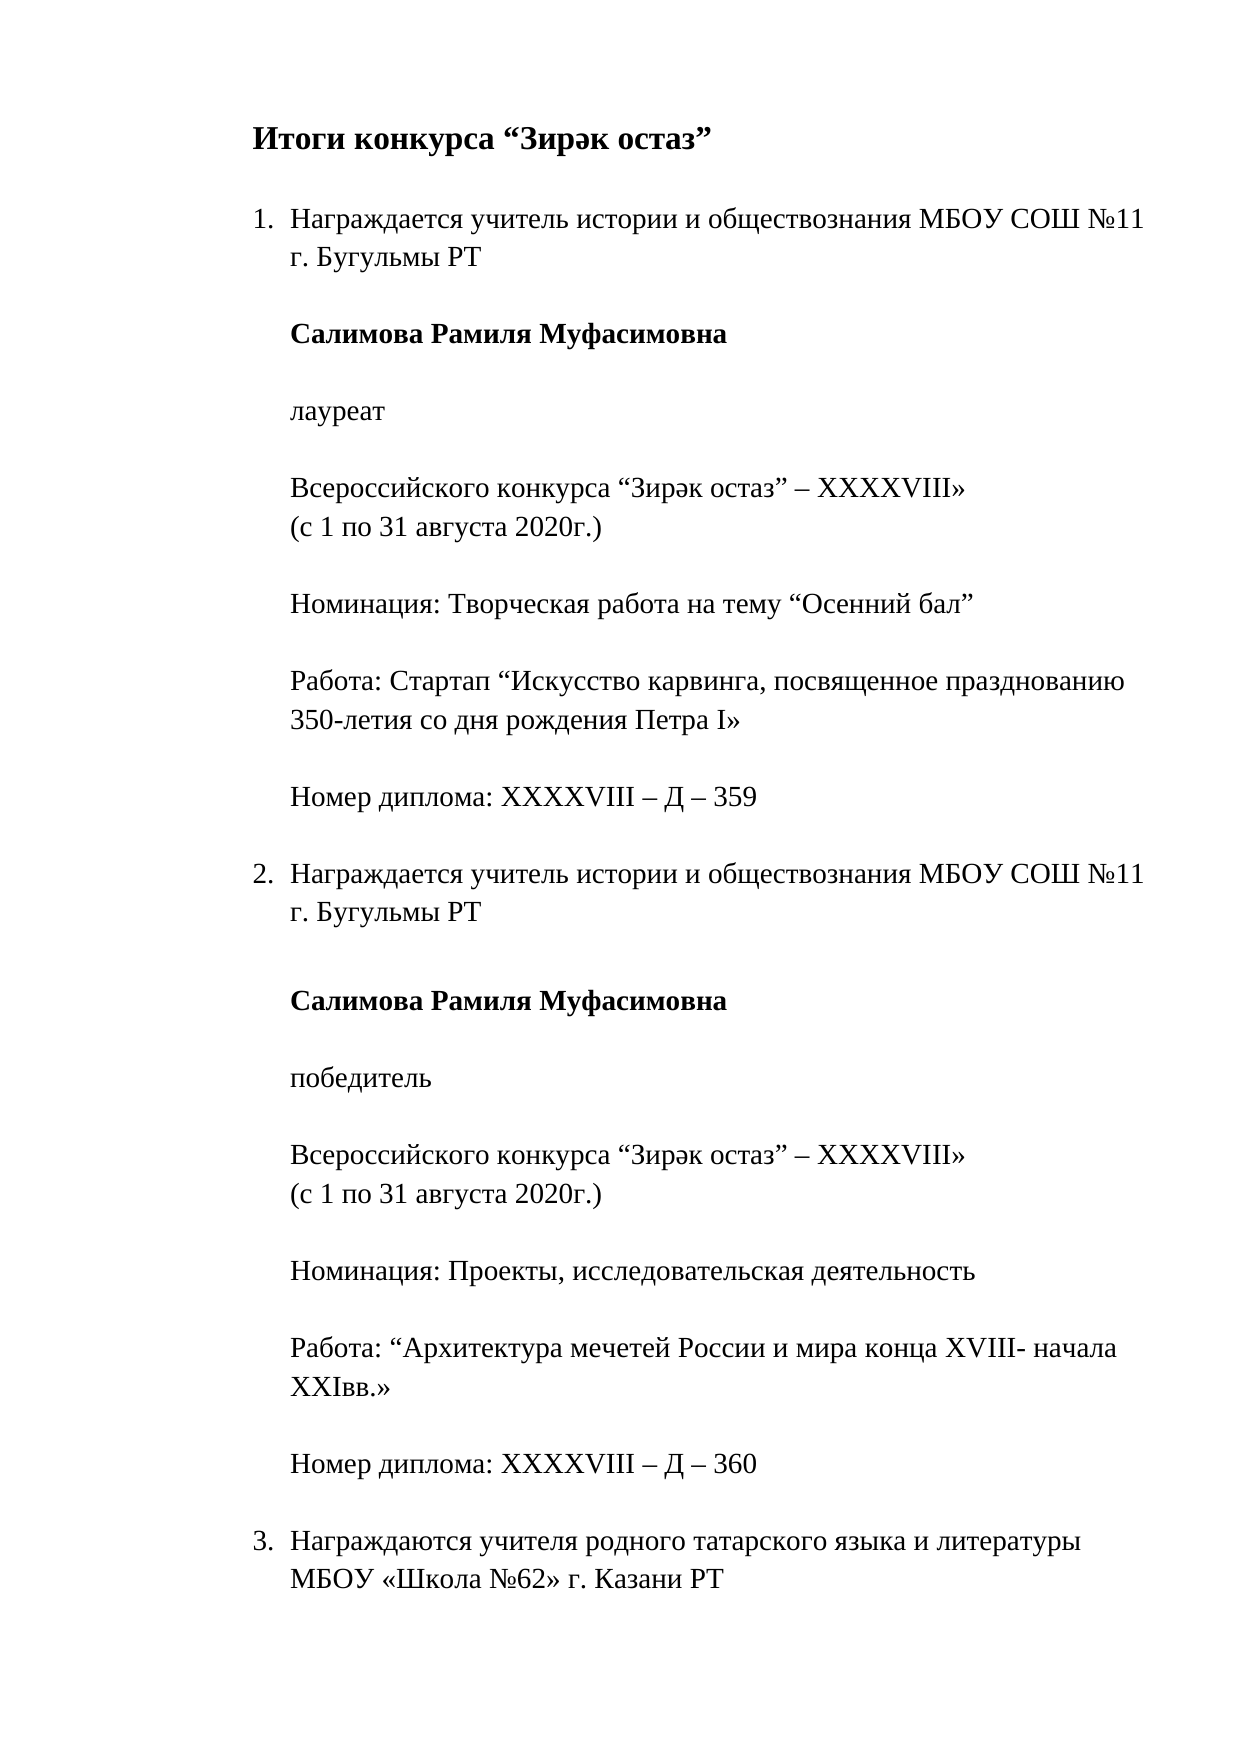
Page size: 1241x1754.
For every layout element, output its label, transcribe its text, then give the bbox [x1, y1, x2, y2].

list Итоги конкурса “Зирәк остаз” [252, 118, 1152, 156]
list Номинация: Проекты, исследовательская деятельность [290, 1253, 1152, 1287]
list Награждается учитель истории и обществознания МБОУ СОШ №11 г. Бугульмы РТ [252, 201, 1152, 273]
list (с 1 по 31 августа 2020г.) [290, 1176, 1152, 1209]
list Работа: “Архитектура мечетей России и мира конца XVIII- начала XXIвв.» [290, 1330, 1152, 1402]
list Номер диплома: XXXXVIII – Д – 360 [290, 1446, 1152, 1479]
list (с 1 по 31 августа 2020г.) [290, 509, 1152, 543]
list Работа: Стартап “Искусство карвинга, посвященное празднованию 350-летия со дня рождения Петра I» [290, 663, 1152, 735]
list Салимова Рамиля Муфасимовна [290, 983, 1152, 1017]
list лауреат [290, 393, 1152, 427]
list Салимова Рамиля Муфасимовна [290, 316, 1152, 350]
list Номер диплома: XXXXVIII – Д – 359 [290, 779, 1152, 812]
list Номинация: Творческая работа на тему “Осенний бал” [290, 586, 1152, 620]
list Награждается учитель истории и обществознания МБОУ СОШ №11 г. Бугульмы РТ [252, 856, 1152, 928]
list победитель [290, 1060, 1152, 1094]
list Всероссийского конкурса “Зирәк остаз” – XXXXVIII» [290, 1137, 1152, 1171]
list Всероссийского конкурса “Зирәк остаз” – XXXXVIII» [290, 471, 1152, 504]
list Награждаются учителя родного татарского языка и литературы МБОУ «Школа №62» г. Казани РТ [252, 1523, 1152, 1595]
